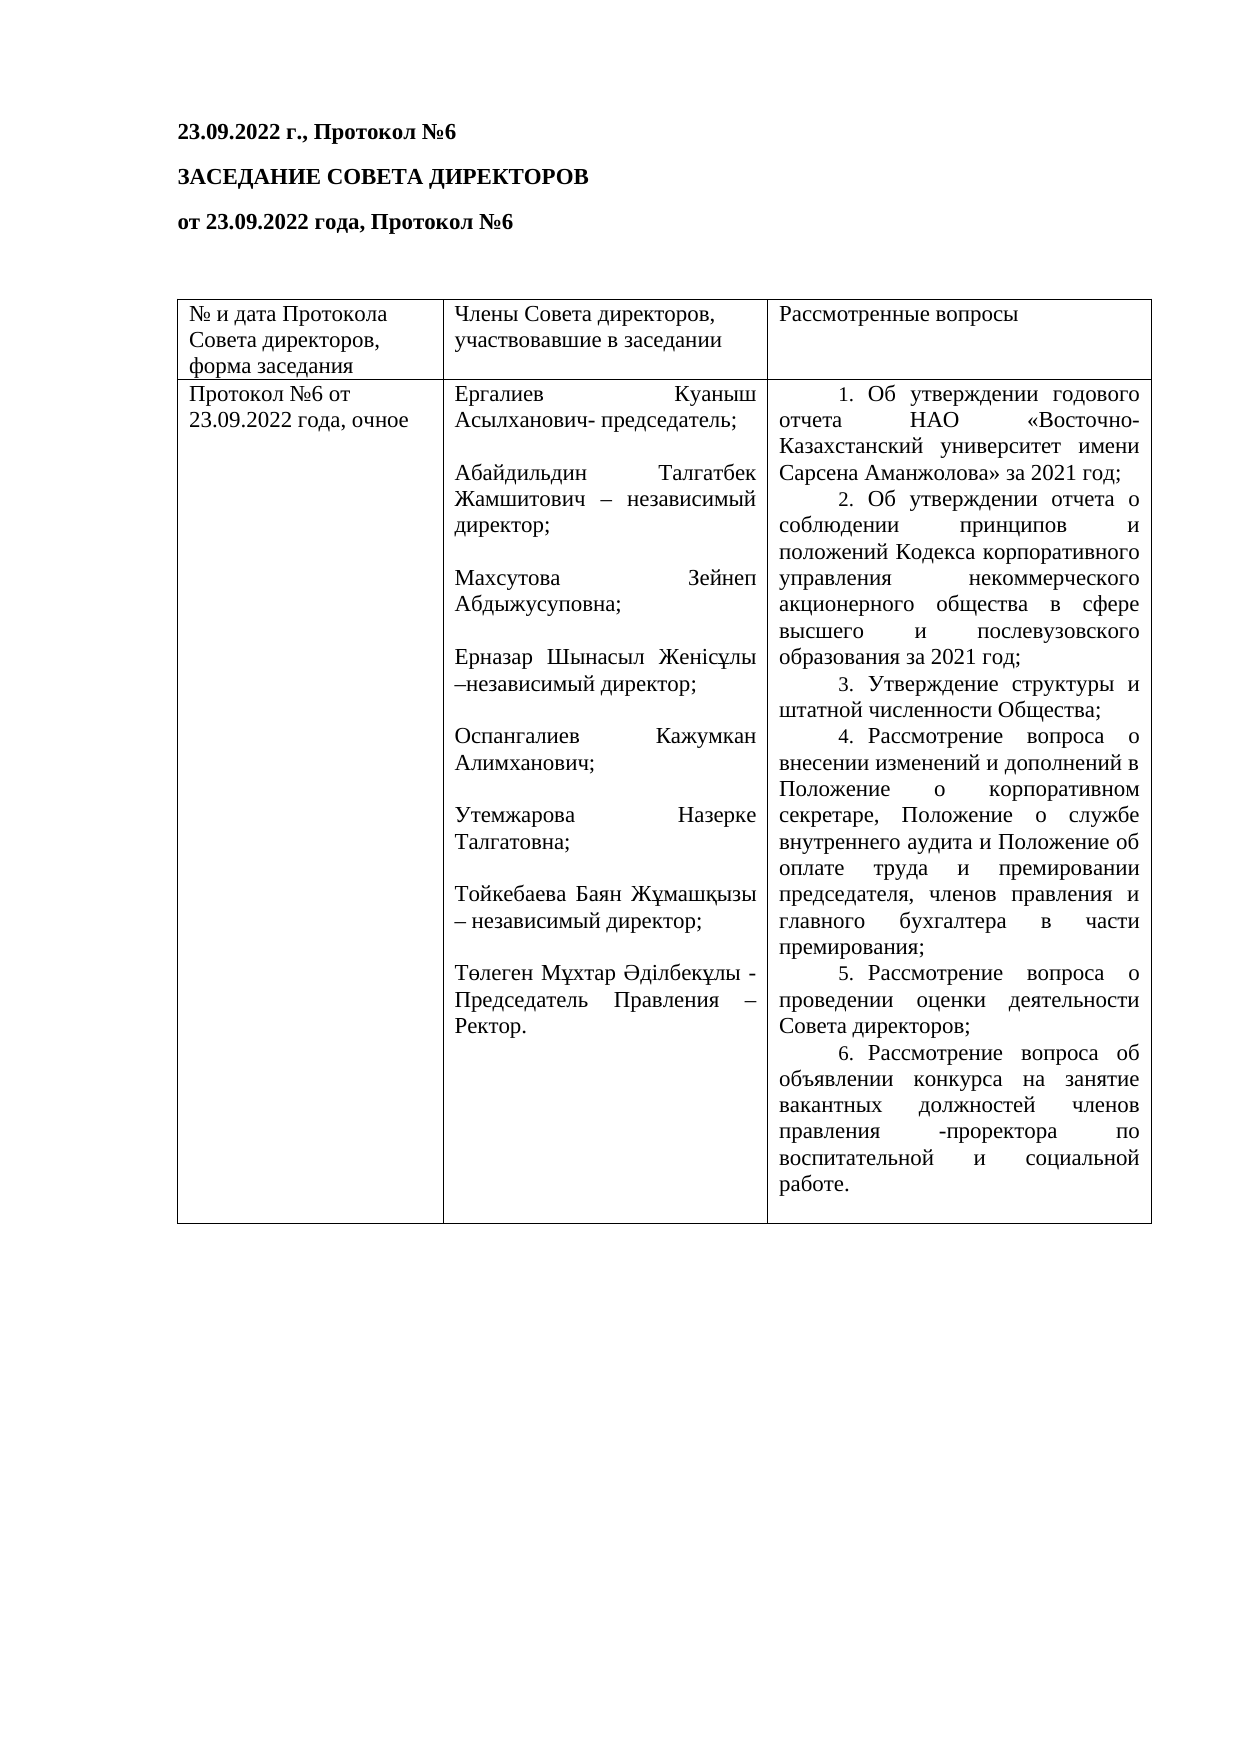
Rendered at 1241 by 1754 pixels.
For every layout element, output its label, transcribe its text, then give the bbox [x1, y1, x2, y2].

table_header Члены Совета директоров, участвовавшие в заседании [444, 300, 767, 379]
table_cell Ергалиев Куаныш Асылханович- председатель; Абайдильдин Талгатбек Жамшитович – независимый директор; Махсутова Зейнеп Абдыжусуповна; Ерназар Шынасыл Женісұлы –независимый директор; Оспангалиев Кажумкан Алимханович; Утемжарова Назерке Талгатовна; Тойкебаева Баян Жұмашқызы – независимый директор; Төлеген Мұхтар Әділбекұлы - Председатель Правления – Ректор. [444, 380, 767, 1223]
text от 23.09.2022 года, Протокол №6 [177, 208, 1152, 235]
table_header Рассмотренные вопросы [768, 300, 1151, 379]
text ЗАСЕДАНИЕ СОВЕТА ДИРЕКТОРОВ [177, 163, 1152, 189]
table_header № и дата Протокола Совета директоров, форма заседания [178, 300, 443, 379]
table_cell Об утверждении годового отчета НАО «Восточно- Казахстанский университет имени Сарсена Аманжолова» за 2021 год; Об утверждении отчета о соблюдении принципов и положений Кодекса корпоративного управления некоммерческого акционерного общества в сфере высшего и послевузовского образования за 2021 год; Утверждение структуры и штатной численности Общества; Рассмотрение вопроса о внесении изменений и дополнений в Положение о корпоративном секретаре, Положение о службе внутреннего аудита и Положение об оплате труда и премировании председателя, членов правления и главного бухгалтера в части премирования; Рассмотрение вопроса о проведении оценки деятельности Совета директоров; Рассмотрение вопроса об объявлении конкурса на занятие вакантных должностей членов правления -проректора по воспитательной и социальной работе. [768, 380, 1151, 1223]
table_cell Протокол №6 от 23.09.2022 года, очное [178, 380, 443, 1223]
text 23.09.2022 г., Протокол №6 [177, 118, 1152, 144]
